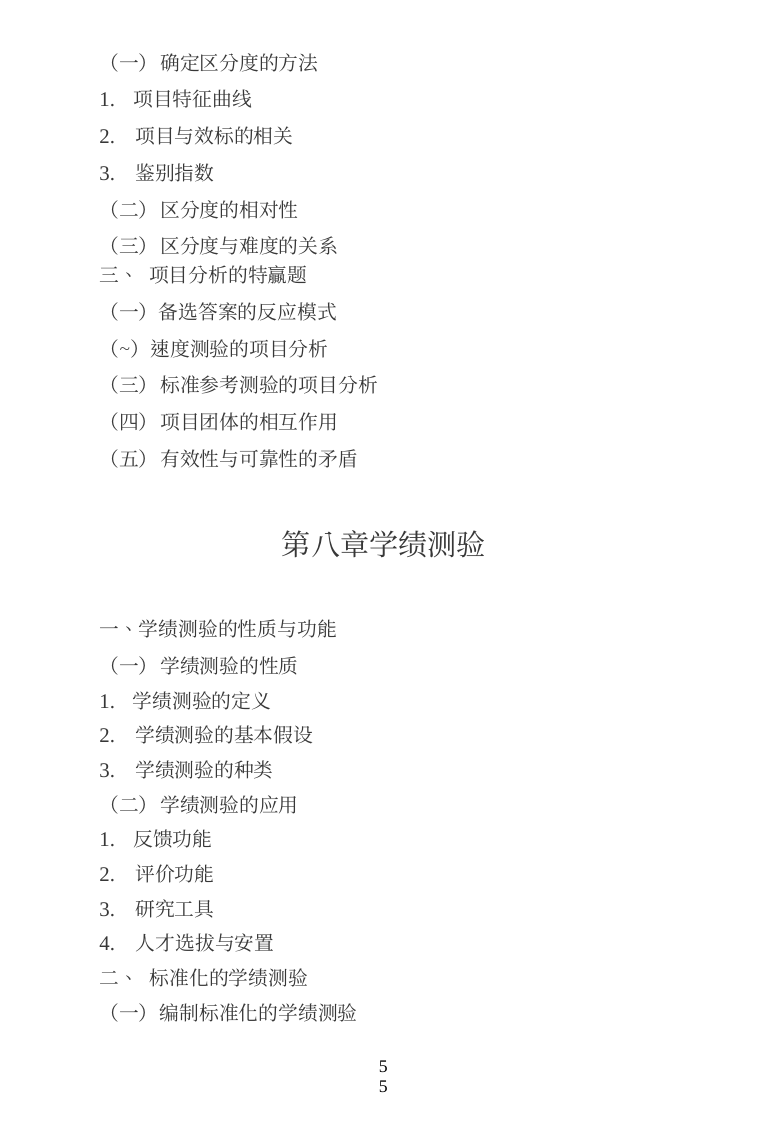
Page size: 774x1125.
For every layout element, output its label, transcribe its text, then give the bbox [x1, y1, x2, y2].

text （二） 学绩测验的应用 [57, 789, 710, 818]
list 研究工具 [57, 893, 710, 922]
text （一） 编制标准化的学绩测验 [57, 997, 710, 1026]
list 学绩测验的定义 [57, 685, 710, 714]
text 二、 标准化的学绩测验 [57, 963, 710, 991]
list 人才选拔与安置 [57, 928, 710, 956]
text （三） 区分度与难度的关系 [57, 231, 710, 259]
text 一、学绩测验的性质与功能 [57, 614, 710, 642]
text （四） 项目团体的相互作用 [57, 407, 710, 435]
list 学绩测验的种类 [57, 754, 710, 783]
text 三、 项目分析的特贏题 [57, 259, 710, 288]
list 项目与效标的相关 [57, 121, 710, 149]
list 鉴别指数 [57, 158, 710, 186]
list 学绩测验的基本假设 [57, 720, 710, 748]
text （一） 确定区分度的方法 [57, 47, 710, 76]
text （一）备选答案的反应模式 [57, 296, 710, 325]
subtitle 第八章学绩测验 [57, 522, 710, 564]
list 评价功能 [57, 859, 710, 887]
text （二） 区分度的相对性 [57, 194, 710, 223]
list 反馈功能 [57, 824, 710, 852]
list 项目特征曲线 [57, 84, 710, 112]
text （一） 学绩测验的性质 [57, 651, 710, 679]
text （五） 有效性与可靠性的矛盾 [57, 443, 710, 472]
text （~）速度测验的项目分析 [57, 333, 710, 362]
text （三） 标准参考测验的项目分析 [57, 370, 710, 398]
